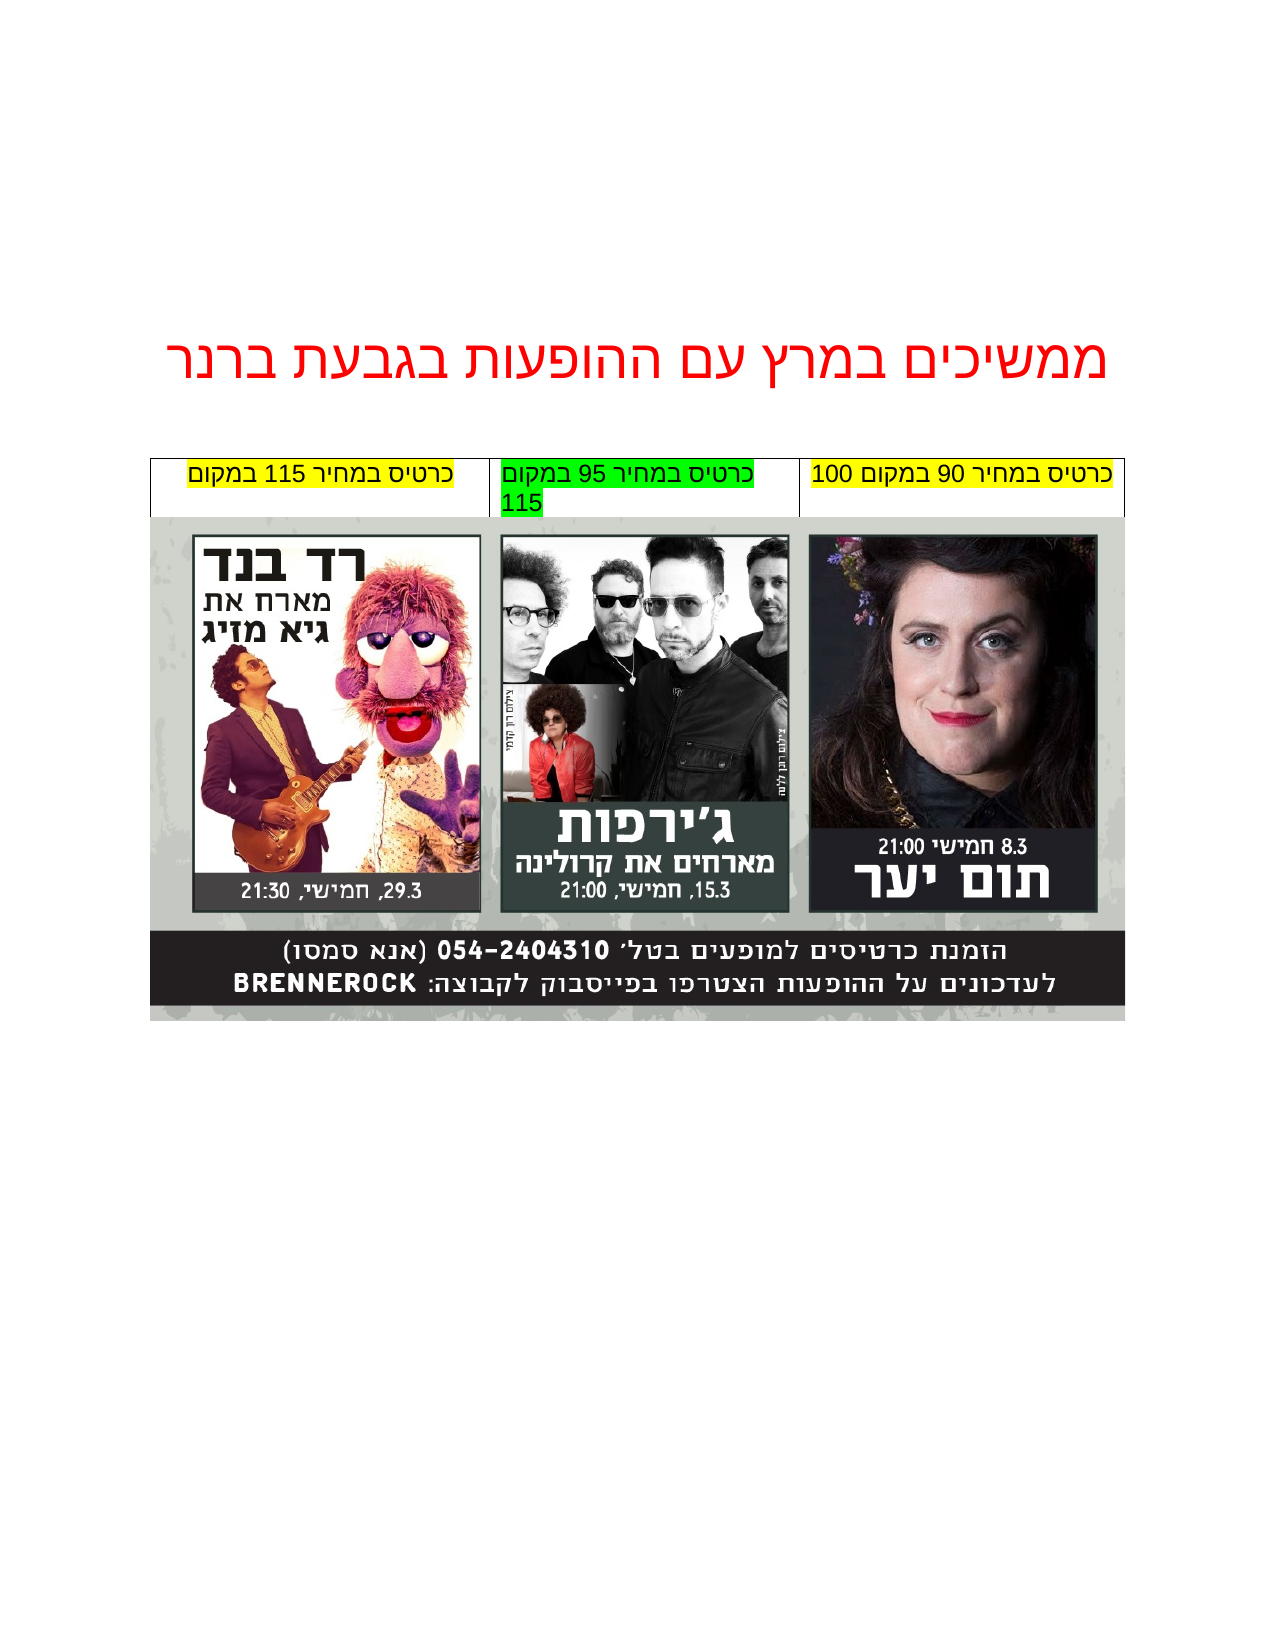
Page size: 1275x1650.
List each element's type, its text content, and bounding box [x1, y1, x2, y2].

table_header כרטיס במחיר 115 במקום [151, 459, 489, 517]
text ממשיכים במרץ עם ההופעות בגבעת ברנר [150, 328, 1125, 390]
picture [150, 517, 1125, 1021]
table_header כרטיס במחיר 90 במקום 100 [800, 459, 1124, 517]
table_header כרטיס במחיר 95 במקום 115 [543, 459, 799, 517]
